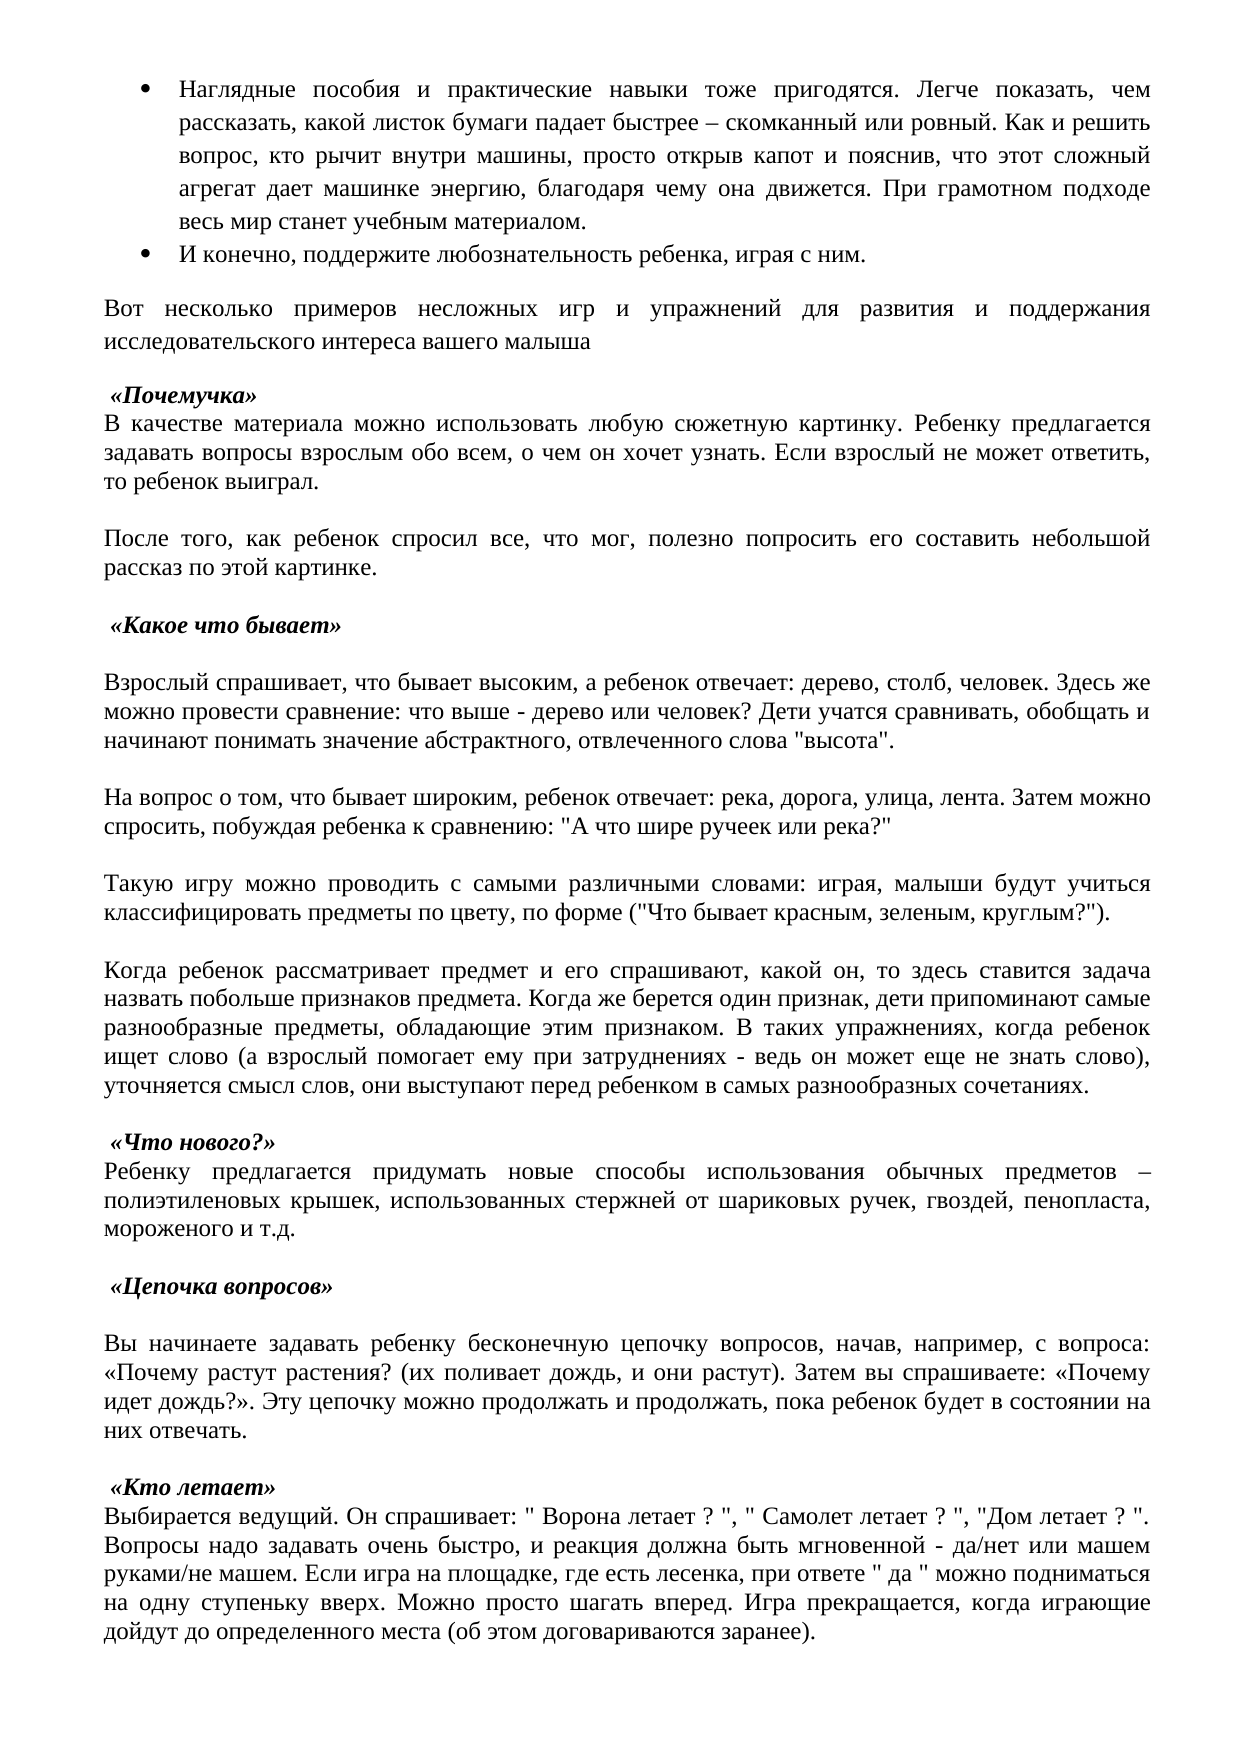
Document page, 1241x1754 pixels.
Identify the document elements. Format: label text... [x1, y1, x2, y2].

text «Кто летает» [103, 1472, 1152, 1501]
text «Почемучка» [103, 380, 1152, 408]
text «Какое что бывает» [103, 610, 1152, 638]
text Взрослый спрашивает, что бывает высоким, а ребенок отвечает: дерево, столб, человек. Здесь же можно провести сравнение: что выше - дерево или человек? Дети учатся сравнивать, обобщать и начинают понимать значение абстрактного, отвлеченного слова "высота". [103, 667, 1152, 753]
text В качестве материала можно использовать любую сюжетную картинку. Ребенку предлагается задавать вопросы взрослым обо всем, о чем он хочет узнать. Если взрослый не может ответить, то ребенок выиграл. [103, 408, 1152, 495]
text На вопрос о том, что бывает широким, ребенок отвечает: река, дорога, улица, лента. Затем можно спросить, побуждая ребенка к сравнению: "А что шире ручеек или река?" [103, 782, 1152, 840]
text Ребенку предлагается придумать новые способы использования обычных предметов – полиэтиленовых крышек, использованных стержней от шариковых ручек, гвоздей, пенопласта, мороженого и т.д. [103, 1156, 1152, 1242]
text «Что нового?» [103, 1127, 1152, 1156]
text Такую игру можно проводить с самыми различными словами: играя, малыши будут учиться классифицировать предметы по цвету, по форме ("Что бывает красным, зеленым, круглым?"). [103, 868, 1152, 926]
text Выбирается ведущий. Он спрашивает: " Ворона летает ? ", " Самолет летает ? ", "Дом летает ? ". Вопросы надо задавать очень быстро, и реакция должна быть мгновенной - да/нет или машем руками/не машем. Если игра на площадке, где есть лесенка, при ответе " да " можно подниматься на одну ступеньку вверх. Можно просто шагать вперед. Игра прекращается, когда играющие дойдут до определенного места (об этом договариваются заранее). [103, 1501, 1152, 1645]
list И конечно, поддержите любознательность ребенка, играя с ним. [141, 239, 1152, 268]
list Наглядные пособия и практические навыки тоже пригодятся. Легче показать, чем рассказать, какой листок бумаги падает быстрее – скомканный или ровный. Как и решить вопрос, кто рычит внутри машины, просто открыв капот и пояснив, что этот сложный агрегат дает машинке энергию, благодаря чему она движется. При грамотном подходе весь мир станет учебным материалом. [141, 74, 1152, 235]
text После того, как ребенок спросил все, что мог, полезно попросить его составить небольшой рассказ по этой картинке. [103, 523, 1152, 581]
text Вы начинаете задавать ребенку бесконечную цепочку вопросов, начав, например, с вопроса: «Почему растут растения? (их поливает дождь, и они растут). Затем вы спрашиваете: «Почему идет дождь?». Эту цепочку можно продолжать и продолжать, пока ребенок будет в состоянии на них отвечать. [103, 1328, 1152, 1443]
text Когда ребенок рассматривает предмет и его спрашивают, какой он, то здесь ставится задача назвать побольше признаков предмета. Когда же берется один признак, дети припоминают самые разнообразные предметы, обладающие этим признаком. В таких упражнениях, когда ребенок ищет слово (а взрослый помогает ему при затруднениях - ведь он может еще не знать слово), уточняется смысл слов, они выступают перед ребенком в самых разнообразных сочетаниях. [103, 955, 1152, 1098]
text Вот несколько примеров несложных игр и упражнений для развития и поддержания исследовательского интереса вашего малыша [103, 293, 1152, 354]
text «Цепочка вопросов» [103, 1271, 1152, 1300]
